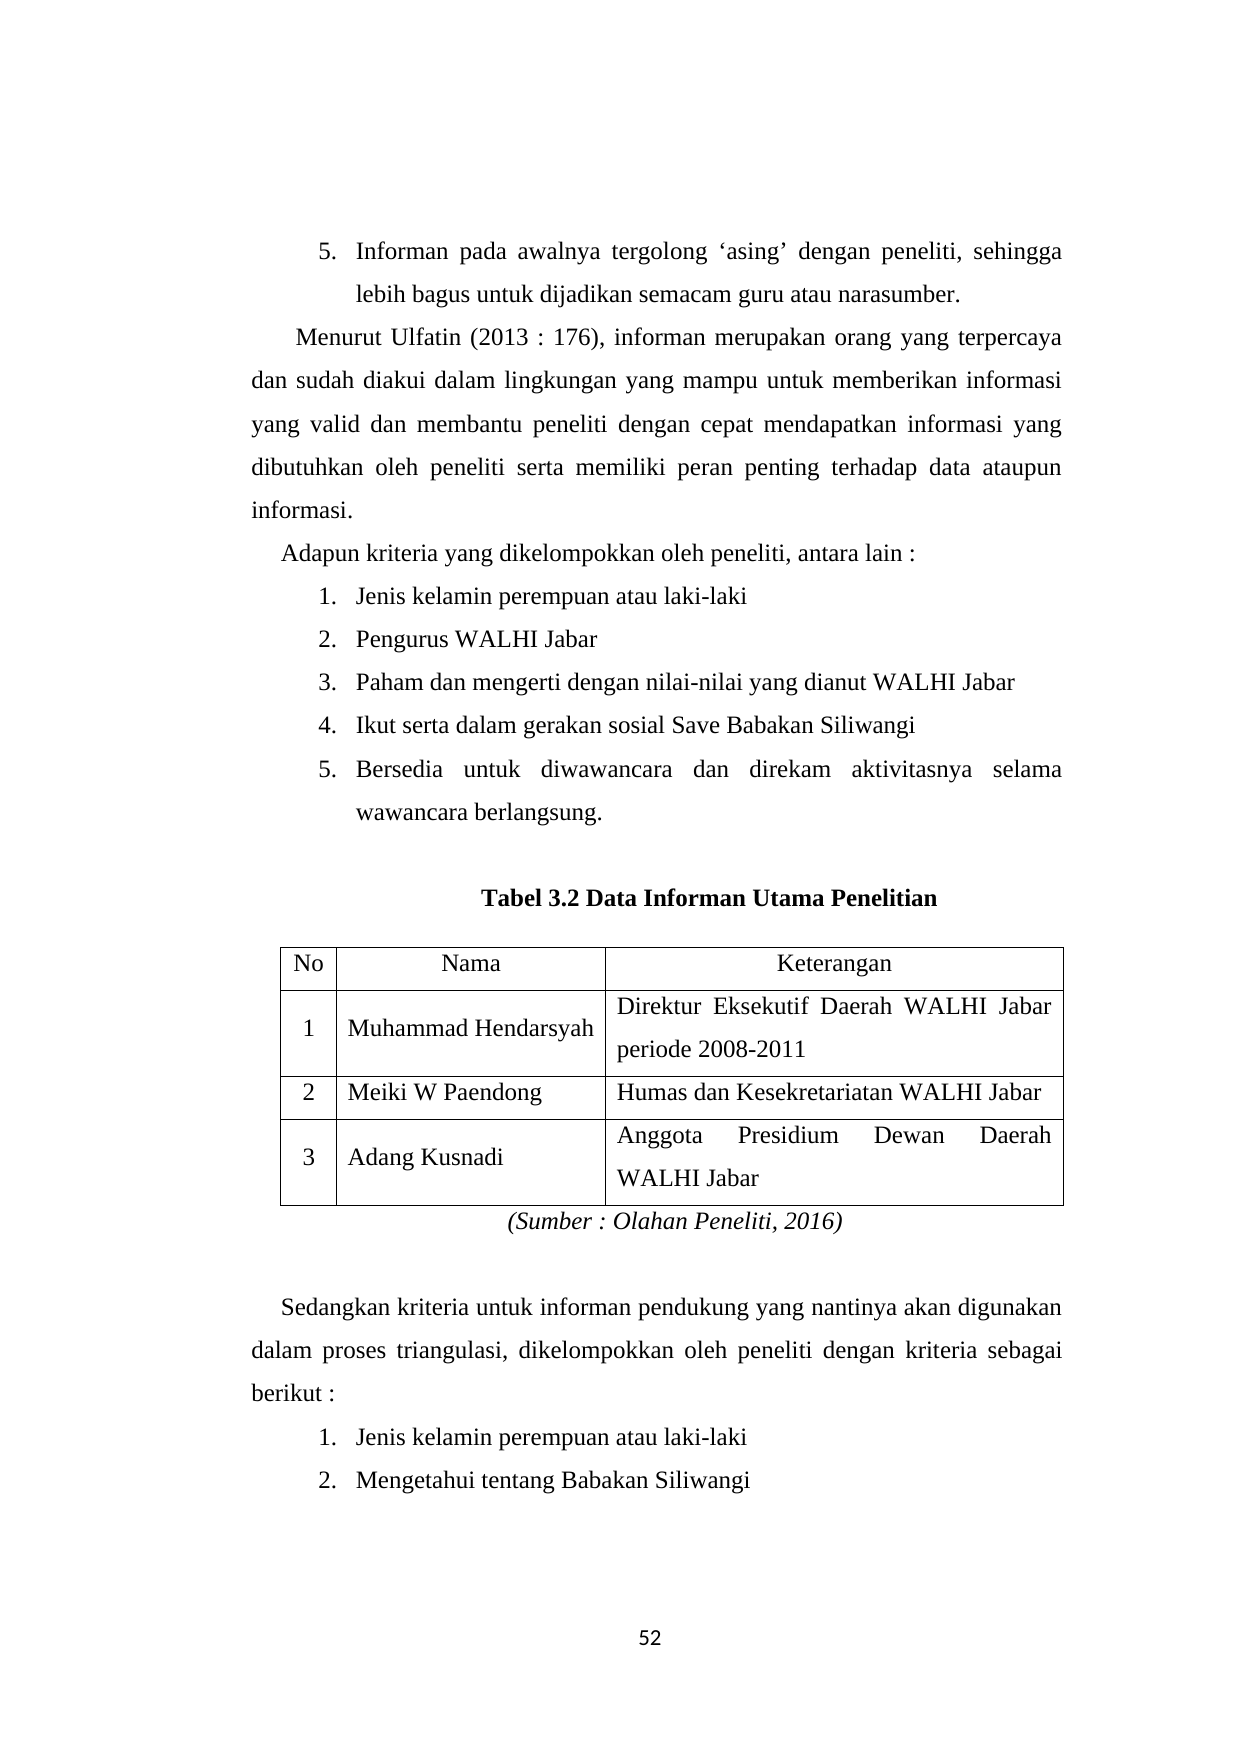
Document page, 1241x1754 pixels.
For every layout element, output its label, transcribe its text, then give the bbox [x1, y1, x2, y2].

table_cell Humas dan Kesekretariatan WALHI Jabar [606, 1077, 1063, 1119]
list Pengurus WALHI Jabar [318, 624, 1063, 653]
table_cell 3 [281, 1120, 336, 1205]
list Tabel 3.2 Data Informan Utama Penelitian [356, 883, 1063, 912]
list Jenis kelamin perempuan atau laki-laki [318, 581, 1063, 610]
list Mengetahui tentang Babakan Siliwangi [318, 1465, 1063, 1493]
table_cell Direktur Eksekutif Daerah WALHI Jabar periode 2008-2011 [606, 991, 1063, 1076]
table_cell 1 [281, 991, 336, 1076]
list Ikut serta dalam gerakan sosial Save Babakan Siliwangi [318, 711, 1063, 739]
list Paham dan mengerti dengan nilai-nilai yang dianut WALHI Jabar [318, 667, 1063, 696]
table_cell Meiki W Paendong [337, 1077, 605, 1119]
list Bersedia untuk diwawancara dan direkam aktivitasnya selama wawancara berlangsung. [318, 754, 1063, 826]
list (Sumber : Olahan Peneliti, 2016) [281, 1206, 1063, 1235]
list Adapun kriteria yang dikelompokkan oleh peneliti, antara lain : [251, 538, 1063, 567]
list Menurut Ulfatin (2013 : 176), informan merupakan orang yang terpercaya dan sudah diakui dalam lingkungan yang mampu untuk memberikan informasi yang valid dan membantu peneliti dengan cepat mendapatkan informasi yang dibutuhkan oleh peneliti serta memiliki peran penting terhadap data ataupun informasi. [251, 322, 1063, 524]
table_header Keterangan [606, 948, 1063, 990]
table_cell Anggota Presidium Dewan Daerah WALHI Jabar [606, 1120, 1063, 1205]
list Sedangkan kriteria untuk informan pendukung yang nantinya akan digunakan dalam proses triangulasi, dikelompokkan oleh peneliti dengan kriteria sebagai berikut : [251, 1292, 1063, 1407]
table_header Nama [337, 948, 605, 990]
list Jenis kelamin perempuan atau laki-laki [318, 1422, 1063, 1450]
table_cell 2 [281, 1077, 336, 1119]
table_header No [281, 948, 336, 990]
table_cell Muhammad Hendarsyah [337, 991, 605, 1076]
table_cell Adang Kusnadi [337, 1120, 605, 1205]
list Informan pada awalnya tergolong ‘asing’ dengan peneliti, sehingga lebih bagus untuk dijadikan semacam guru atau narasumber. [318, 236, 1063, 308]
